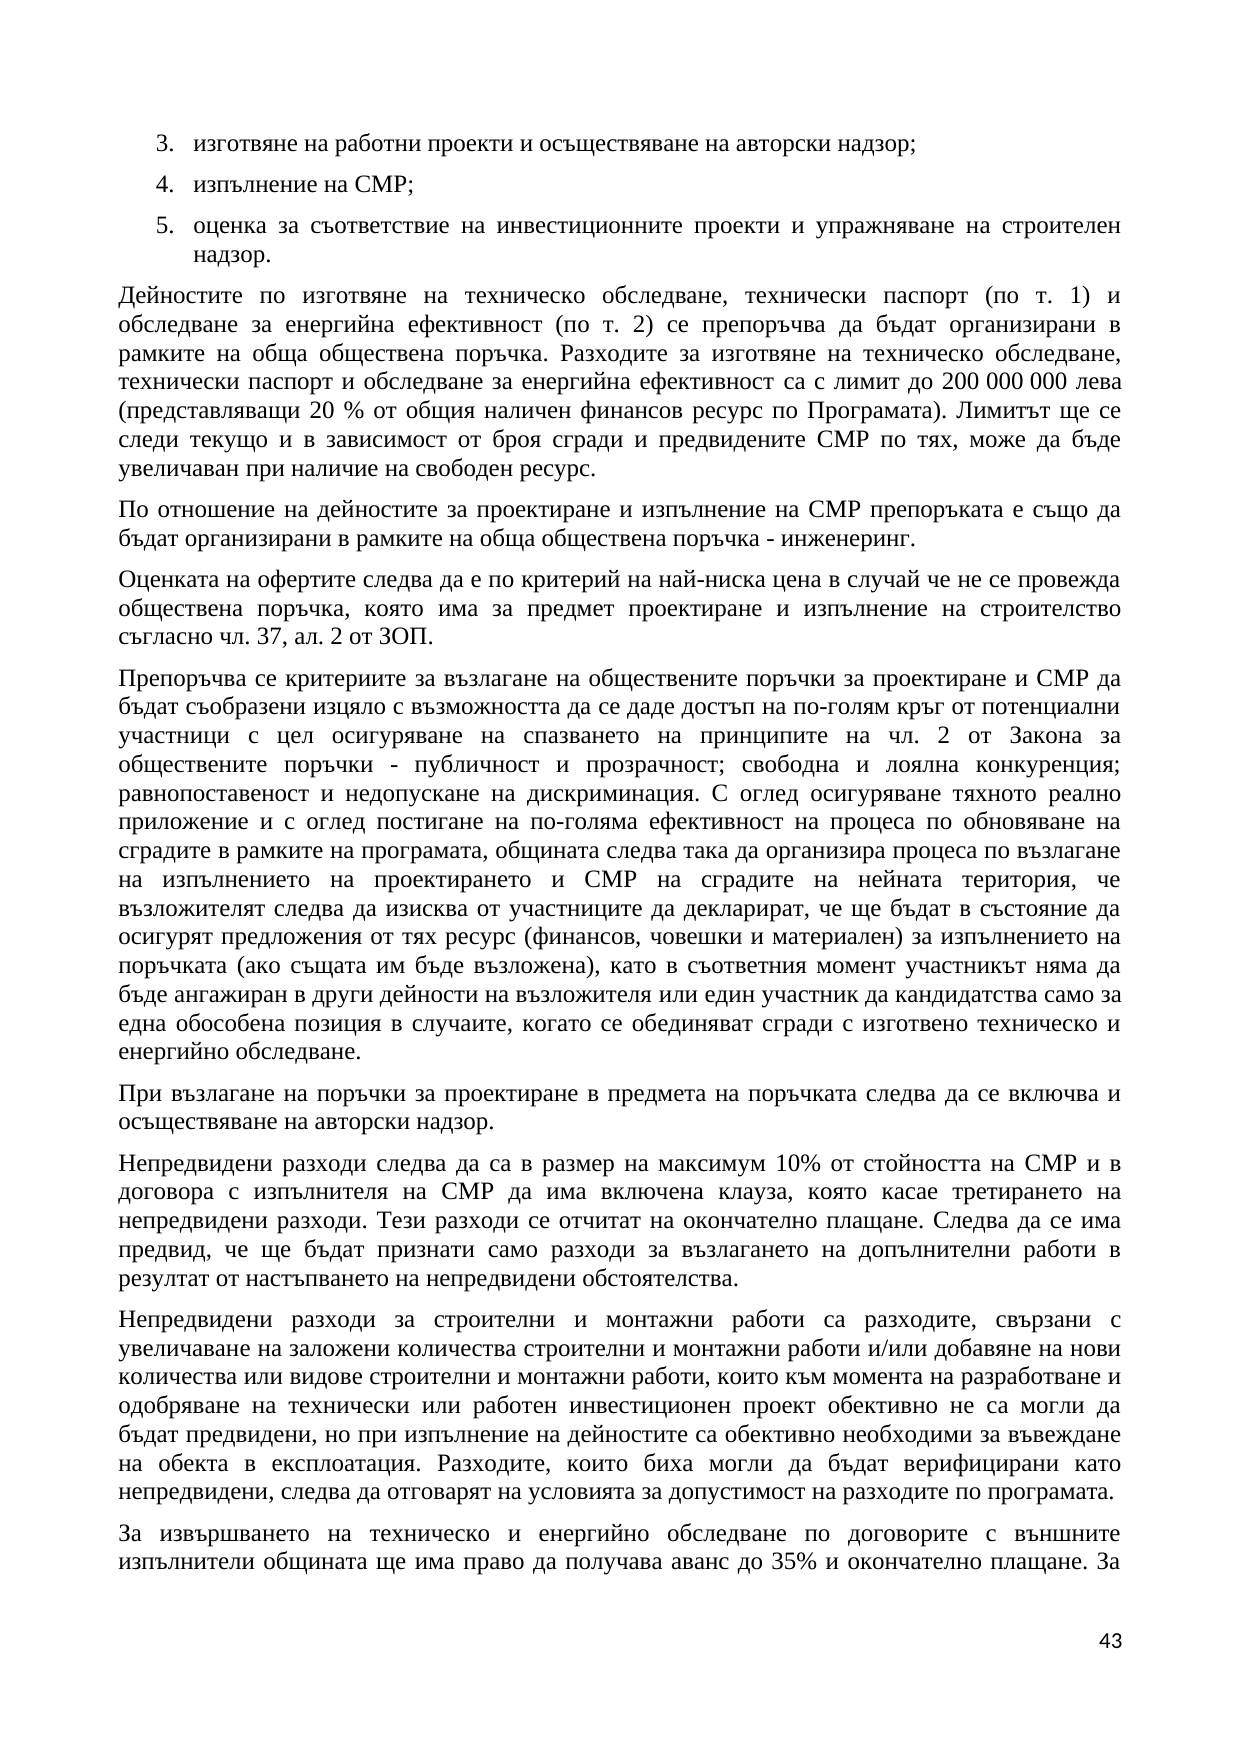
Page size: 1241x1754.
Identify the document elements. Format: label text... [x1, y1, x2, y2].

text Дейностите по изготвяне на техническо обследване, технически паспорт (по т. 1) и обследване за енергийна ефективност (по т. 2) се препоръчва да бъдат организирани в рамките на обща обществена поръчка. Разходите за изготвяне на техническо обследване, технически паспорт и обследване за енергийна ефективност са с лимит до 200 000 000 лева (представляващи 20 % от общия наличен финансов ресурс по Програмата). Лимитът ще се следи текущо и в зависимост от броя сгради и предвидените СМР по тях, може да бъде увеличаван при наличие на свободен ресурс. [118, 280, 1122, 481]
text Непредвидени разходи следва да са в размер на максимум 10% от стойността на СМР и в договора с изпълнителя на СМР да има включена клауза, която касае третирането на непредвидени разходи. Тези разходи се отчитат на окончателно плащане. Следва да се има предвид, че ще бъдат признати само разходи за възлагането на допълнителни работи в резултат от настъпването на непредвидени обстоятелства. [118, 1148, 1122, 1291]
text Препоръчва се критериите за възлагане на обществените поръчки за проектиране и СМР да бъдат съобразени изцяло с възможността да се даде достъп на по-голям кръг от потенциални участници с цел осигуряване на спазването на принципите на чл. 2 от Закона за обществените поръчки - публичност и прозрачност; свободна и лоялна конкуренция; равнопоставеност и недопускане на дискриминация. С оглед осигуряване тяхното реално приложение и с оглед постигане на по-голяма ефективност на процеса по обновяване на сградите в рамките на програмата, общината следва така да организира процеса по възлагане на изпълнението на проектирането и СМР на сградите на нейната територия, че възложителят следва да изисква от участниците да декларират, че ще бъдат в състояние да осигурят предложения от тях ресурс (финансов, човешки и материален) за изпълнението на поръчката (ако същата им бъде възложена), като в съответния момент участникът няма да бъде ангажиран в други дейности на възложителя или един участник да кандидатства само за една обособена позиция в случаите, когато се обединяват сгради с изготвено техническо и енергийно обследване. [118, 663, 1122, 1065]
text Непредвидени разходи за строителни и монтажни работи са разходите, свързани с увеличаване на заложени количества строителни и монтажни работи и/или добавяне на нови количества или видове строителни и монтажни работи, които към момента на разработване и одобряване на технически или работен инвестиционен проект обективно не са могли да бъдат предвидени, но при изпълнение на дейностите са обективно необходими за въвеждане на обекта в експлоатация. Разходите, които биха могли да бъдат верифицирани като непредвидени, следва да отговарят на условията за допустимост на разходите по програмата. [118, 1304, 1122, 1505]
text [118, 1518, 1122, 1575]
list изготвяне на работни проекти и осъществяване на авторски надзор; [156, 128, 1122, 156]
list изпълнение на СМР; [156, 169, 1122, 198]
text По отношение на дейностите за проектиране и изпълнение на СМР препоръката е също да бъдат организирани в рамките на обща обществена поръчка - инженеринг. [118, 494, 1122, 551]
list оценка за съответствие на инвестиционните проекти и упражняване на строителен надзор. [156, 210, 1122, 268]
text Оценката на офертите следва да е по критерий на най-ниска цена в случай че не се провежда обществена поръчка, която има за предмет проектиране и изпълнение на строителство съгласно чл. 37, ал. 2 от ЗОП. [118, 564, 1122, 650]
text При възлагане на поръчки за проектиране в предмета на поръчката следва да се включва и осъществяване на авторски надзор. [118, 1078, 1122, 1135]
